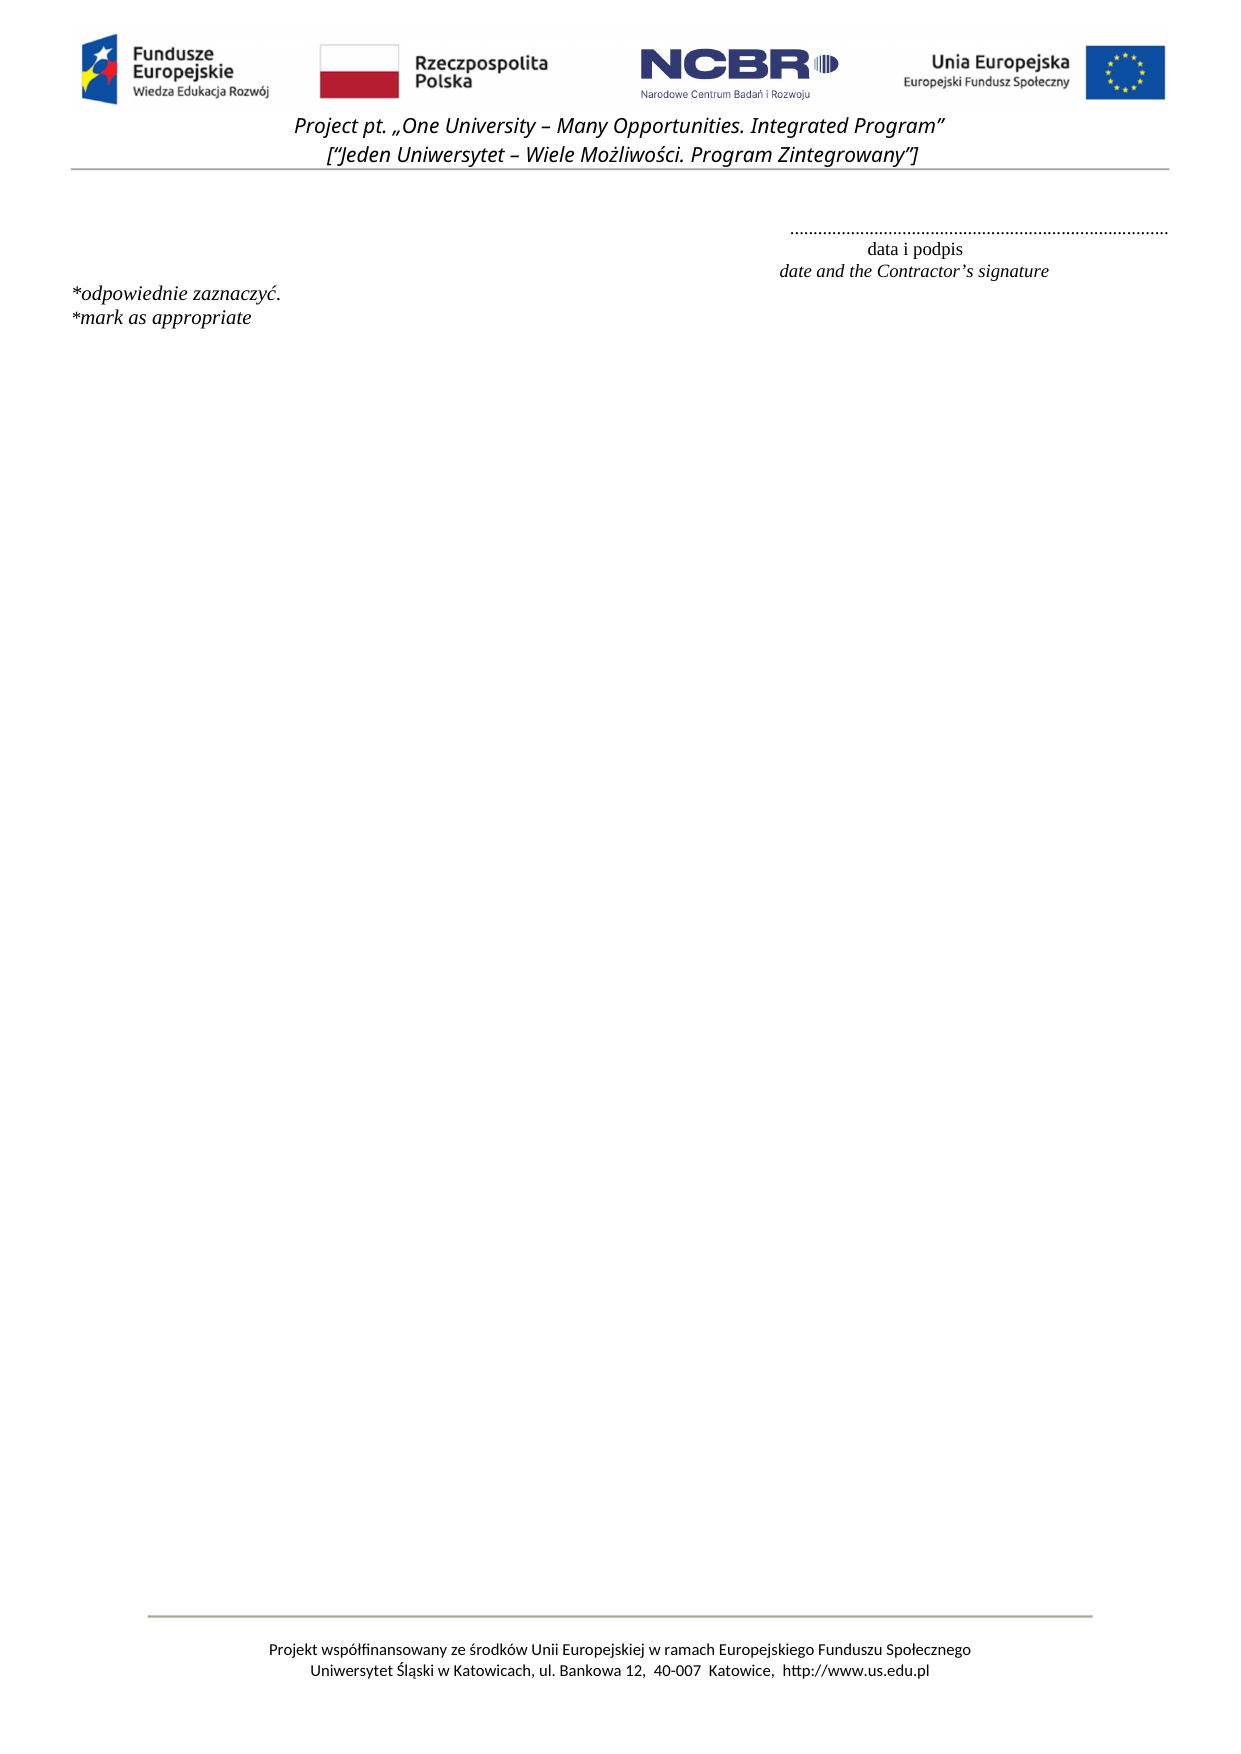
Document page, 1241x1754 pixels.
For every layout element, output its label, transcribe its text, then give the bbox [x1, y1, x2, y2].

picture [71, 24, 1170, 112]
text *mark as appropriate [71, 305, 1169, 329]
text data i podpis [587, 238, 1169, 260]
text ................................................................................. [71, 217, 1169, 238]
text *odpowiednie zaznaczyć. [71, 281, 1169, 305]
text date and the Contractor’s signature [587, 260, 1169, 281]
